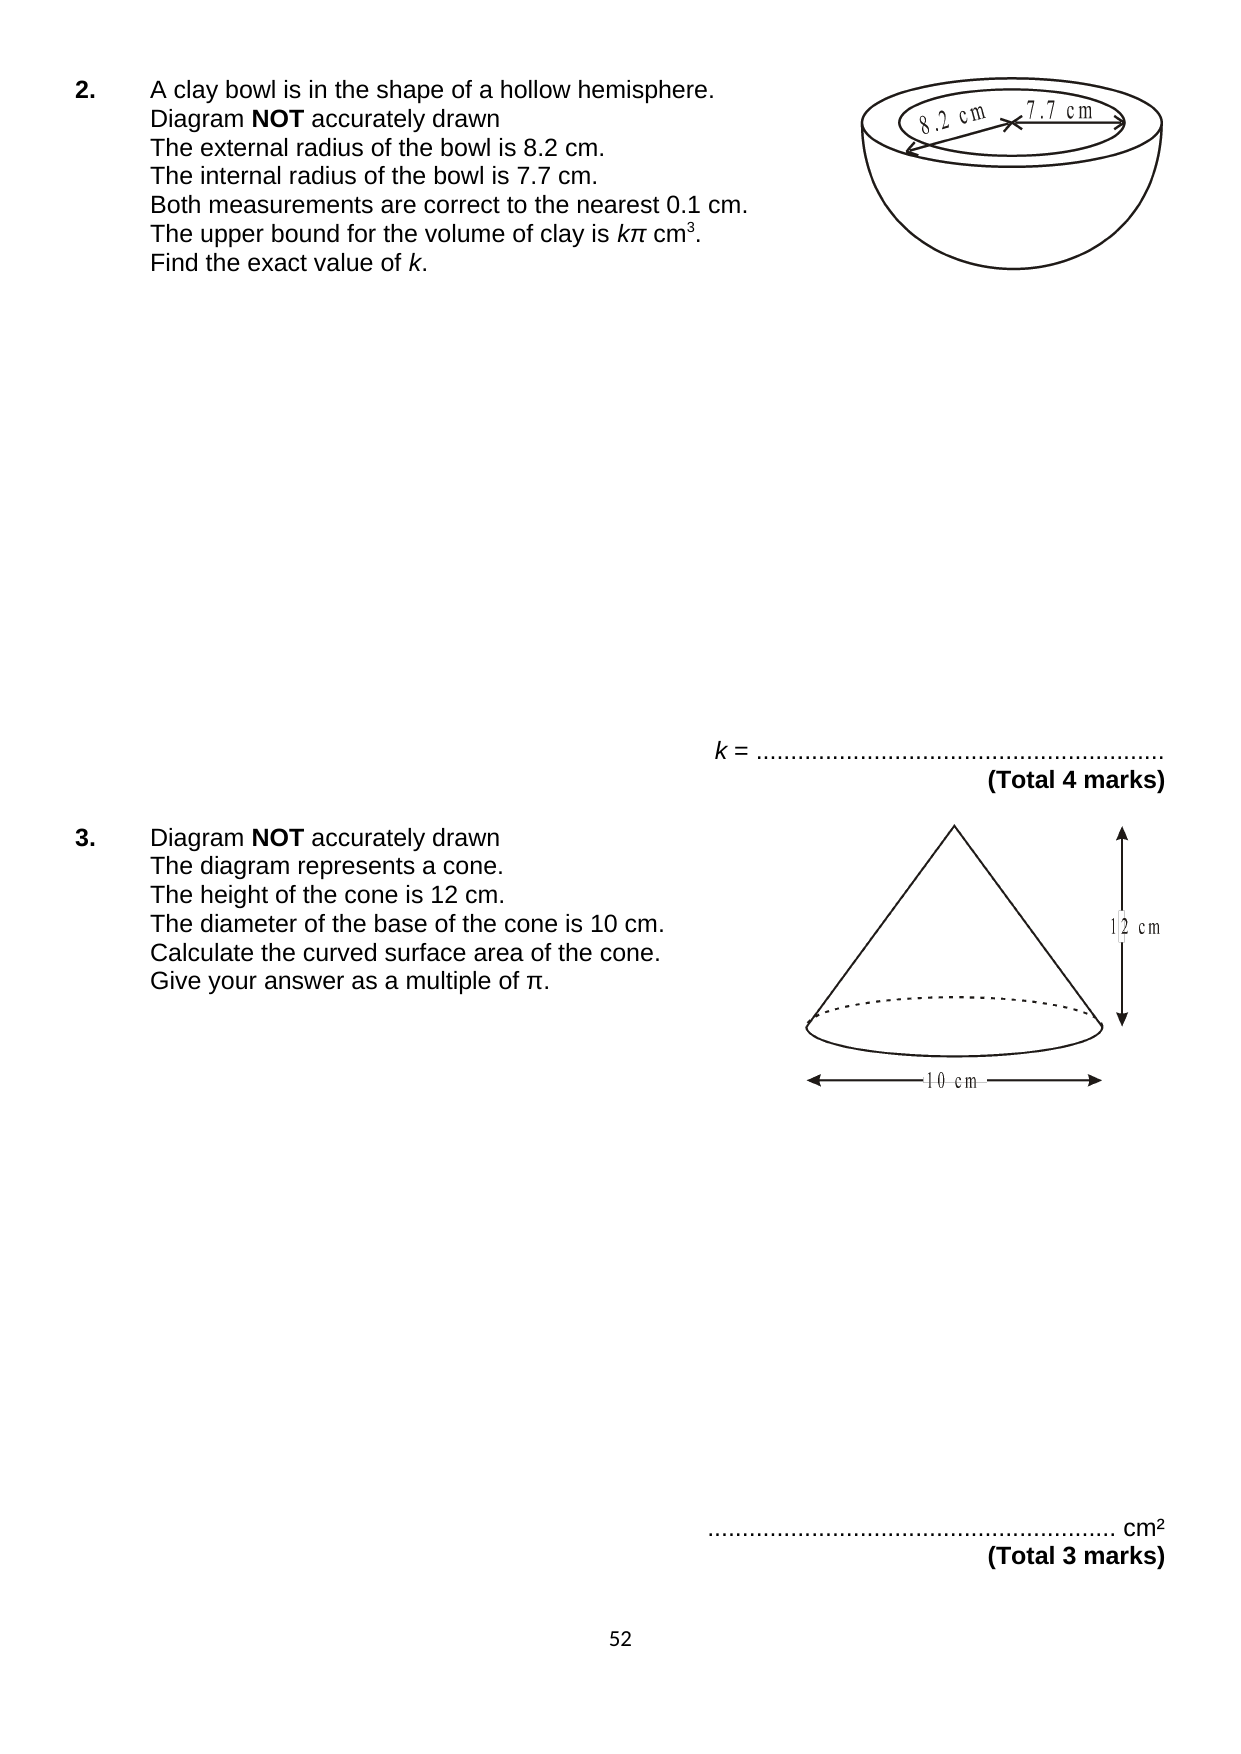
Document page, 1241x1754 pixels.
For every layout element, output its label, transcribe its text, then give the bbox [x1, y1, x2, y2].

picture [859, 75, 1164, 271]
text (Total 3 marks) [75, 1541, 1165, 1570]
text Calculate the curved surface area of the cone. Give your answer as a multiple of π. [150, 937, 804, 995]
text (Total 4 marks) [75, 765, 1165, 794]
text k = ........................................................... [75, 736, 1165, 765]
text The upper bound for the volume of clay is kπ cm3. Find the exact value of k. [150, 219, 1165, 276]
text 2. A clay bowl is in the shape of a hollow hemisphere. [75, 75, 859, 104]
text Diagram NOT accurately drawn [75, 104, 859, 132]
text The external radius of the bowl is 8.2 cm. The internal radius of the bowl is 7.7 cm. Both measurements are correct to the nearest 0.1 cm. [150, 132, 859, 219]
text 3. Diagram NOT accurately drawn [75, 822, 1165, 851]
picture [804, 823, 1166, 1088]
text ........................................................... cm² [75, 1512, 1165, 1541]
text The diagram represents a cone. The height of the cone is 12 cm. The diameter of the base of the cone is 10 cm. [150, 851, 804, 937]
